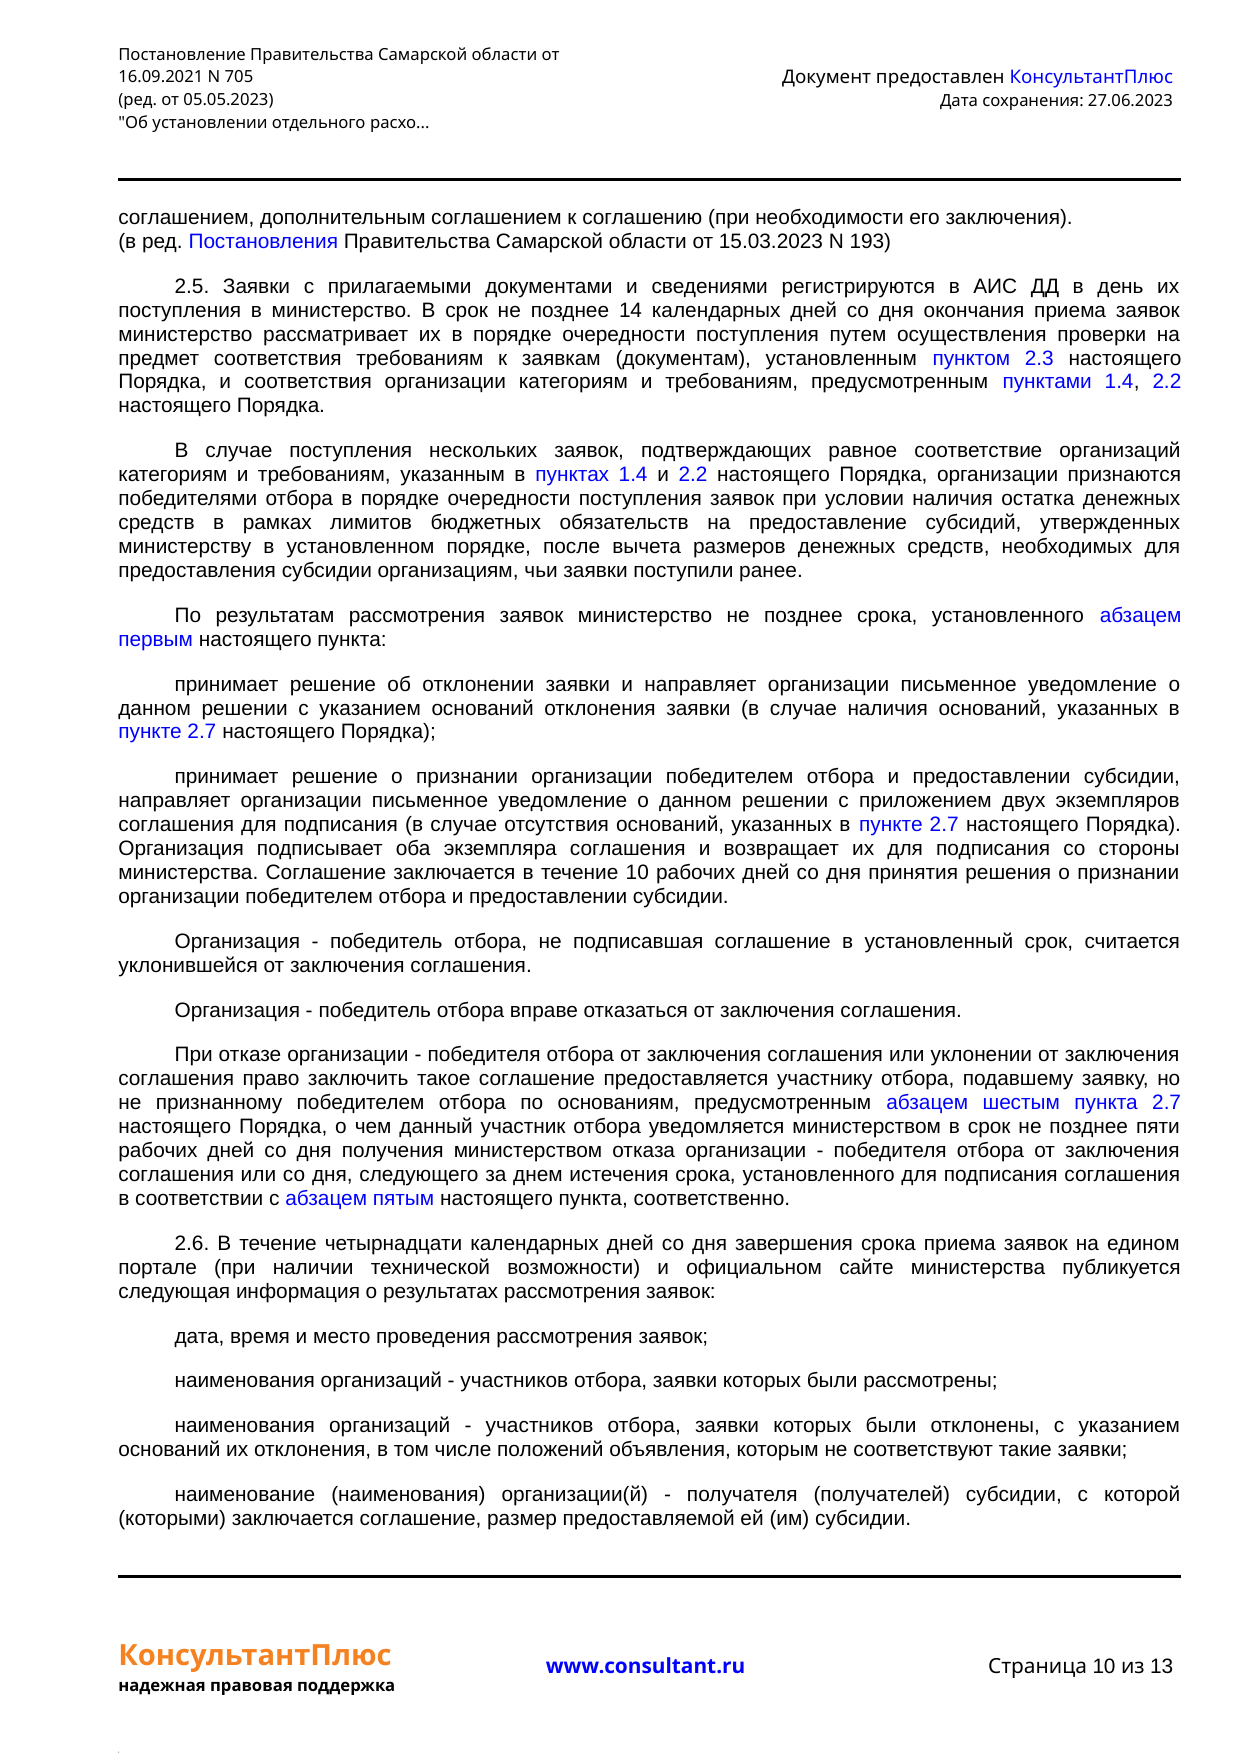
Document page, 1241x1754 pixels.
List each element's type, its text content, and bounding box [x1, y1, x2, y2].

text наименования организаций - участников отбора, заявки которых были отклонены, с указанием оснований их отклонения, в том числе положений объявления, которым не соответствуют такие заявки; [118, 1413, 1181, 1461]
text 2.5. Заявки с прилагаемыми документами и сведениями регистрируются в АИС ДД в день их поступления в министерство. В срок не позднее 14 календарных дней со дня окончания приема заявок министерство рассматривает их в порядке очередности поступления путем осуществления проверки на предмет соответствия требованиям к заявкам (документам), установленным пунктом 2.3 настоящего Порядка, и соответствия организации категориям и требованиям, предусмотренным пунктами 1.4, 2.2 настоящего Порядка. [118, 273, 1181, 417]
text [118, 205, 1181, 229]
text 2.6. В течение четырнадцати календарных дней со дня завершения срока приема заявок на едином портале (при наличии технической возможности) и официальном сайте министерства публикуется следующая информация о результатах рассмотрения заявок: [118, 1231, 1181, 1303]
text В случае поступления нескольких заявок, подтверждающих равное соответствие организаций категориям и требованиям, указанным в пунктах 1.4 и 2.2 настоящего Порядка, организации признаются победителями отбора в порядке очередности поступления заявок при условии наличия остатка денежных средств в рамках лимитов бюджетных обязательств на предоставление субсидий, утвержденных министерству в установленном порядке, после вычета размеров денежных средств, необходимых для предоставления субсидии организациям, чьи заявки поступили ранее. [118, 438, 1181, 582]
text наименования организаций - участников отбора, заявки которых были рассмотрены; [118, 1368, 1181, 1392]
text принимает решение об отклонении заявки и направляет организации письменное уведомление о данном решении с указанием оснований отклонения заявки (в случае наличия оснований, указанных в пункте 2.7 настоящего Порядка); [118, 671, 1181, 743]
text (в ред. Постановления Правительства Самарской области от 15.03.2023 N 193) [118, 229, 1181, 253]
text дата, время и место проведения рассмотрения заявок; [118, 1323, 1181, 1347]
text При отказе организации - победителя отбора от заключения соглашения или уклонении от заключения соглашения право заключить такое соглашение предоставляется участнику отбора, подавшему заявку, но не признанному победителем отбора по основаниям, предусмотренным абзацем шестым пункта 2.7 настоящего Порядка, о чем данный участник отбора уведомляется министерством в срок не позднее пяти рабочих дней со дня получения министерством отказа организации - победителя отбора от заключения соглашения или со дня, следующего за днем истечения срока, установленного для подписания соглашения в соответствии с абзацем пятым настоящего пункта, соответственно. [118, 1042, 1181, 1210]
text наименование (наименования) организации(й) - получателя (получателей) субсидии, с которой (которыми) заключается соглашение, размер предоставляемой ей (им) субсидии. [118, 1482, 1181, 1530]
text По результатам рассмотрения заявок министерство не позднее срока, установленного абзацем первым настоящего пункта: [118, 603, 1181, 651]
text Организация - победитель отбора, не подписавшая соглашение в установленный срок, считается уклонившейся от заключения соглашения. [118, 929, 1181, 977]
text принимает решение о признании организации победителем отбора и предоставлении субсидии, направляет организации письменное уведомление о данном решении с приложением двух экземпляров соглашения для подписания (в случае отсутствия оснований, указанных в пункте 2.7 настоящего Порядка). Организация подписывает оба экземпляра соглашения и возвращает их для подписания со стороны министерства. Соглашение заключается в течение 10 рабочих дней со дня принятия решения о признании организации победителем отбора и предоставлении субсидии. [118, 764, 1181, 908]
text Организация - победитель отбора вправе отказаться от заключения соглашения. [118, 997, 1181, 1021]
